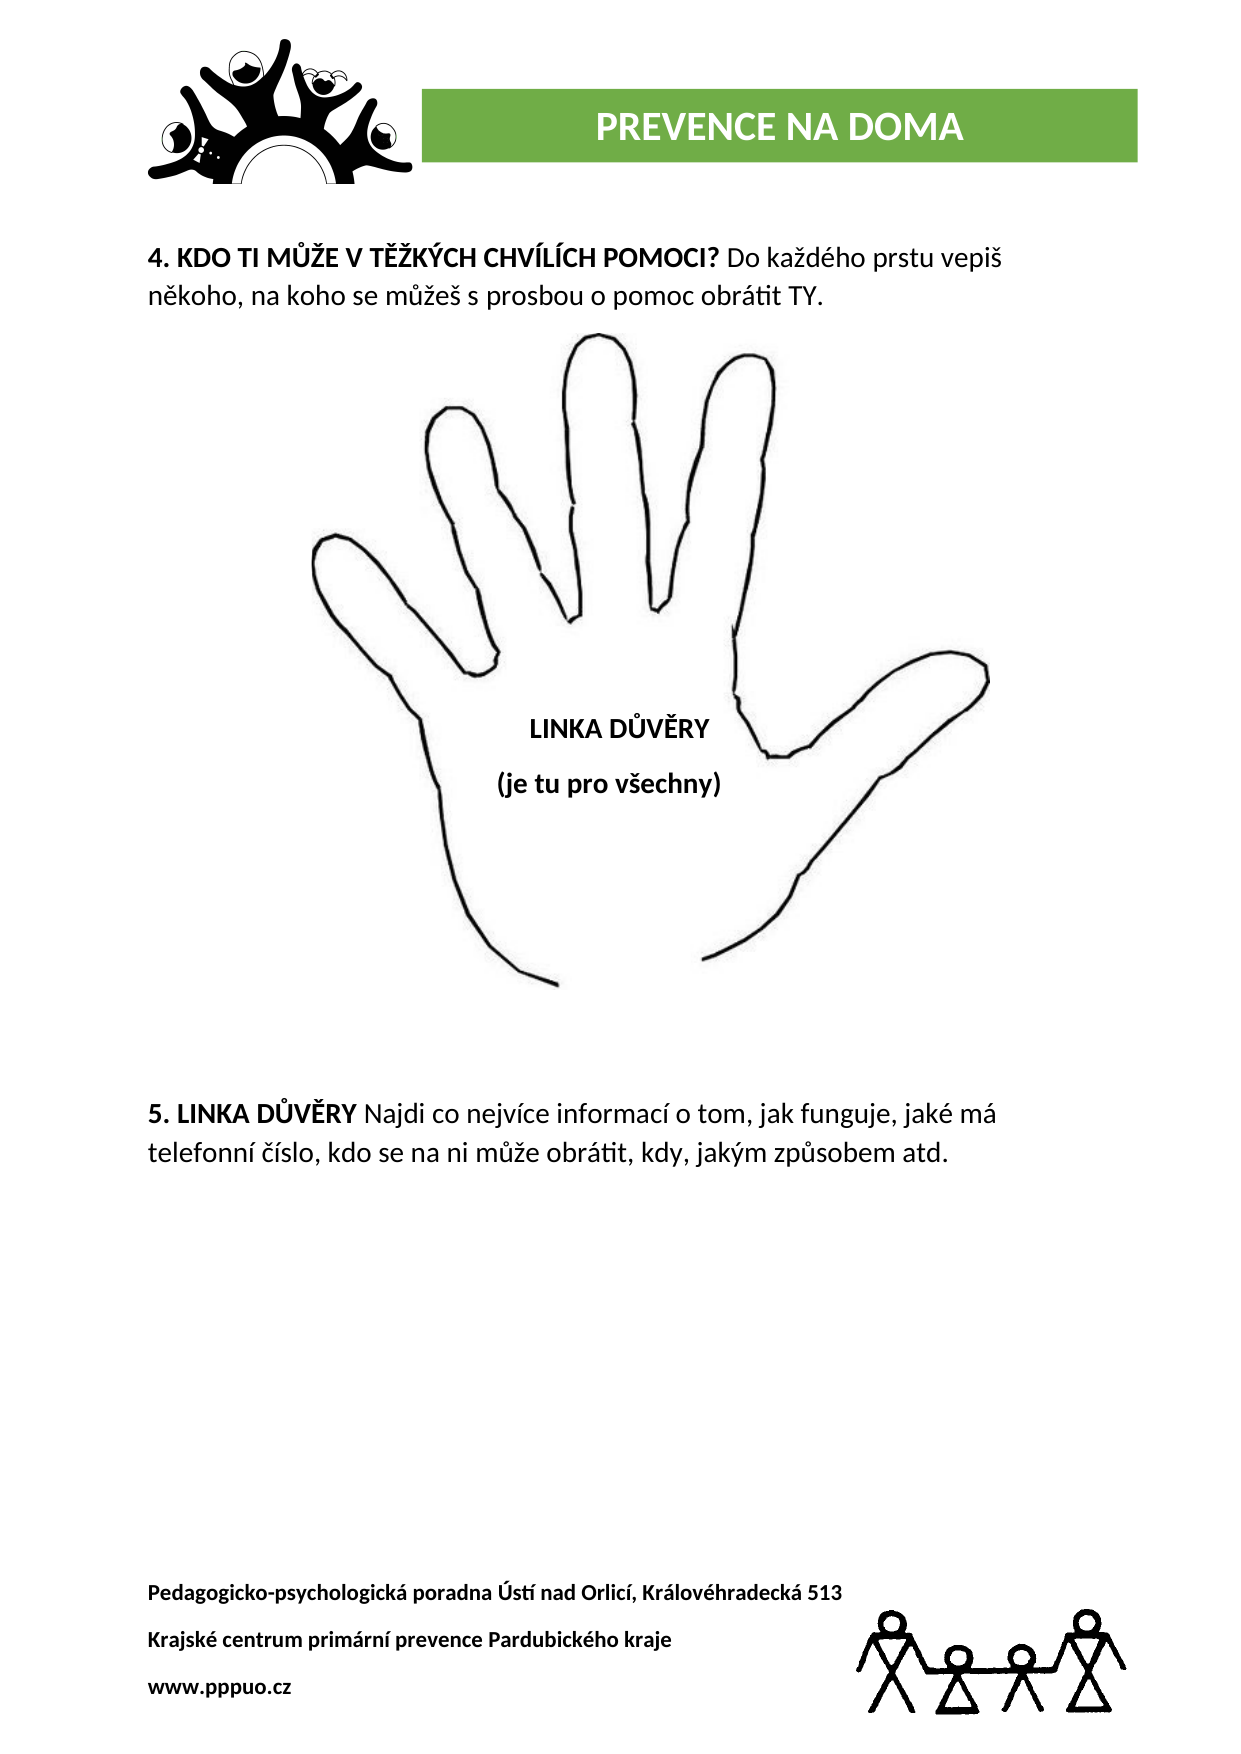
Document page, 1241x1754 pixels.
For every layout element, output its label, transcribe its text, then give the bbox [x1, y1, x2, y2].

picture [311, 746, 990, 765]
text 5. LINKA DŮVĚRY Najdi co nejvíce informací o tom, jak funguje, jaké má telefonní číslo, kdo se na ni může obrátit, kdy, jakým způsobem atd. [148, 1096, 1093, 1170]
text LINKA DŮVĚRY [148, 710, 1093, 746]
text 4. KDO TI MŮŽE V TĚŽKÝCH CHVÍLÍCH POMOCI? Do každého prstu vepiš někoho, na koho se můžeš s prosbou o pomoc obrátit TY. [148, 239, 1093, 313]
picture [311, 801, 990, 990]
picture [311, 333, 990, 710]
picture [147, 35, 421, 184]
text (je tu pro všechny) [148, 765, 1093, 801]
